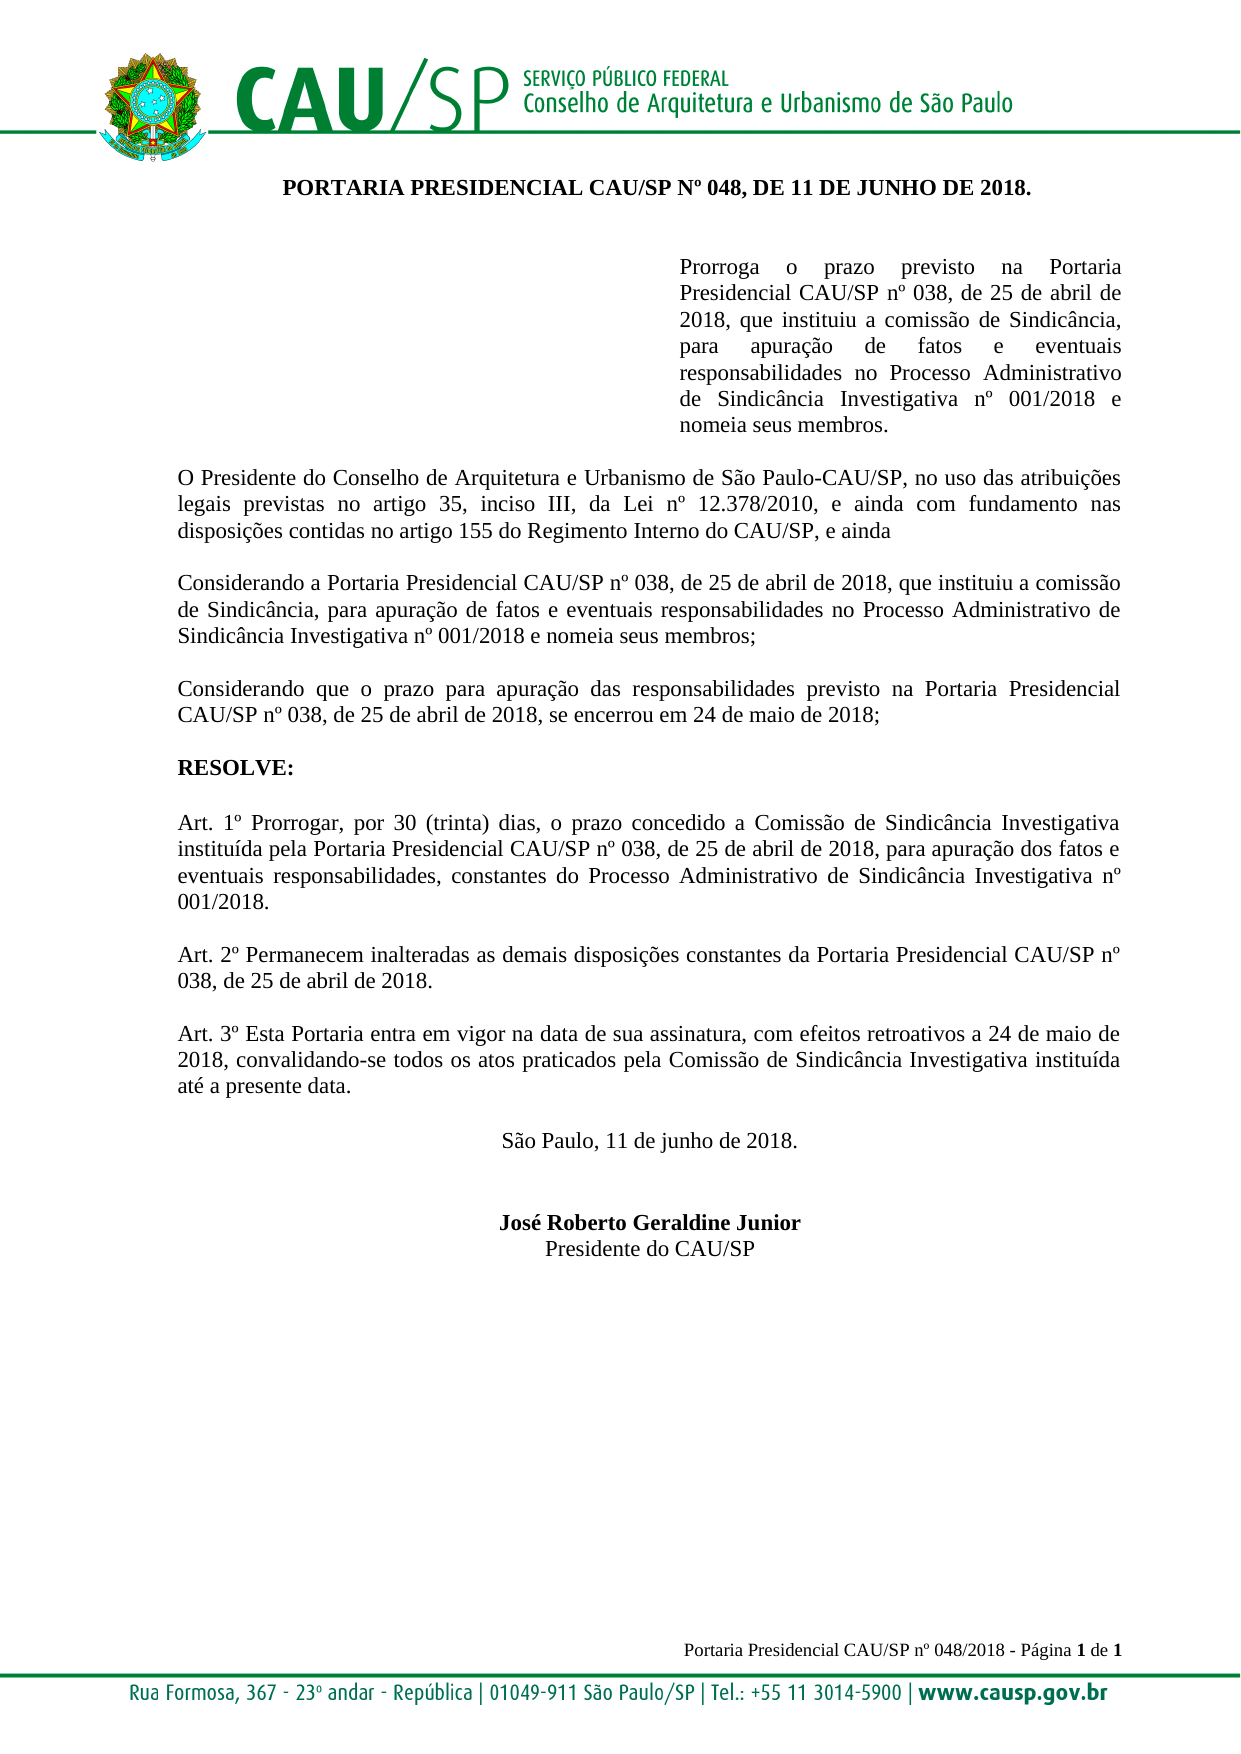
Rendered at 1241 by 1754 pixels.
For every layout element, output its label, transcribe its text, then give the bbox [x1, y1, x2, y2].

text RESOLVE: [177, 754, 1122, 780]
text José Roberto Geraldine Junior [177, 1209, 1123, 1235]
text Art. 1º Prorrogar, por 30 (trinta) dias, o prazo concedido a Comissão de Sindicância Investigativa instituída pela Portaria Presidencial CAU/SP nº 038, de 25 de abril de 2018, para apuração dos fatos e eventuais responsabilidades, constantes do Processo Administrativo de Sindicância Investigativa nº 001/2018. [177, 809, 1122, 914]
text Considerando a Portaria Presidencial CAU/SP nº 038, de 25 de abril de 2018, que instituiu a comissão de Sindicância, para apuração de fatos e eventuais responsabilidades no Processo Administrativo de Sindicância Investigativa nº 001/2018 e nomeia seus membros; [177, 569, 1122, 648]
text Presidente do CAU/SP [177, 1235, 1123, 1262]
text Art. 2º Permanecem inalteradas as demais disposições constantes da Portaria Presidencial CAU/SP nº 038, de 25 de abril de 2018. [177, 941, 1122, 993]
text Art. 3º Esta Portaria entra em vigor na data de sua assinatura, com efeitos retroativos a 24 de maio de 2018, convalidando-se todos os atos praticados pela Comissão de Sindicância Investigativa instituída até a presente data. [177, 1020, 1122, 1099]
picture [0, 0, 1241, 1736]
text O Presidente do Conselho de Arquitetura e Urbanismo de São Paulo-CAU/SP, no uso das atribuições legais previstas no artigo 35, inciso III, da Lei nº 12.378/2010, e ainda com fundamento nas disposições contidas no artigo 155 do Regimento Interno do CAU/SP, e ainda [177, 464, 1122, 543]
text Considerando que o prazo para apuração das responsabilidades previsto na Portaria Presidencial CAU/SP nº 038, de 25 de abril de 2018, se encerrou em 24 de maio de 2018; [177, 675, 1122, 727]
text Prorroga o prazo previsto na Portaria Presidencial CAU/SP nº 038, de 25 de abril de 2018, que instituiu a comissão de Sindicância, para apuração de fatos e eventuais responsabilidades no Processo Administrativo de Sindicância Investigativa nº 001/2018 e nomeia seus membros. [679, 253, 1122, 438]
text São Paulo, 11 de junho de 2018. [177, 1128, 1122, 1154]
text PORTARIA PRESIDENCIAL CAU/SP Nº 048, DE 11 DE JUNHO DE 2018. [192, 174, 1122, 200]
